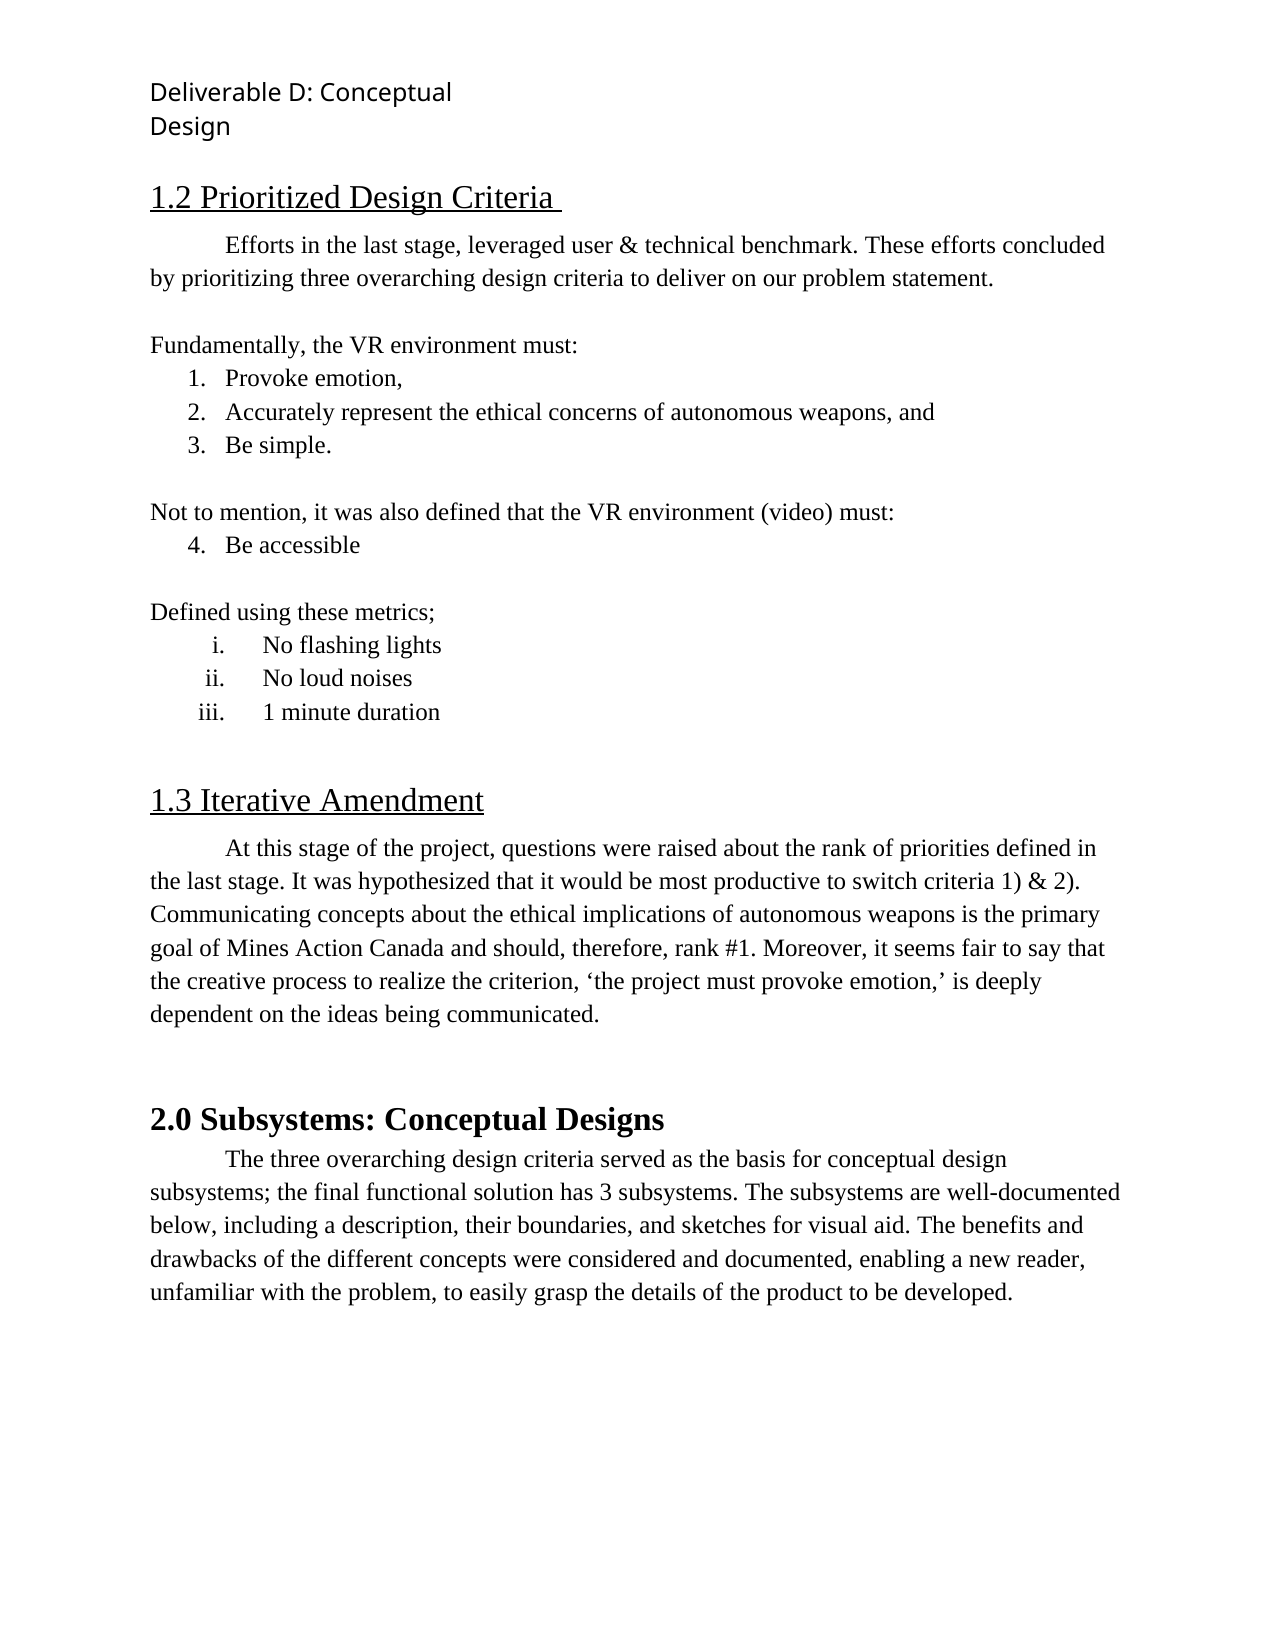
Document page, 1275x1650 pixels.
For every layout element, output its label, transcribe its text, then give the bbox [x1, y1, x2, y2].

list No loud noises [225, 663, 1125, 692]
text Not to mention, it was also defined that the VR environment (video) must: [150, 497, 1125, 525]
list Accurately represent the ethical concerns of autonomous weapons, and [187, 397, 1125, 425]
list 1 minute duration [225, 697, 1125, 725]
text Fundamentally, the VR environment must: [150, 330, 1125, 359]
subtitle 1.3 Iterative Amendment [150, 780, 1125, 818]
text Defined using these metrics; [150, 597, 1125, 625]
list No flashing lights [225, 630, 1125, 659]
text At this stage of the project, questions were raised about the rank of priorities defined in the last stage. It was hypothesized that it would be most productive to switch criteria 1) & 2). Communicating concepts about the ethical implications of autonomous weapons is the primary goal of Mines Action Canada and should, therefore, rank #1. Moreover, it seems fair to say that the creative process to realize the criterion, ‘the project must provoke emotion,’ is deeply dependent on the ideas being communicated. [150, 833, 1125, 1028]
subtitle 1.2 Prioritized Design Criteria [150, 177, 1125, 216]
subtitle 2.0 Subsystems: Conceptual Designs [150, 1099, 1125, 1138]
list Provoke emotion, [187, 363, 1125, 392]
list Be accessible [187, 530, 1125, 559]
text Efforts in the last stage, leveraged user & technical benchmark. These efforts concluded by prioritizing three overarching design criteria to deliver on our problem statement. [150, 230, 1125, 292]
text The three overarching design criteria served as the basis for conceptual design subsystems; the final functional solution has 3 subsystems. The subsystems are well-documented below, including a description, their boundaries, and sketches for visual aid. The benefits and drawbacks of the different concepts were considered and documented, enabling a new reader, unfamiliar with the problem, to easily grasp the details of the product to be developed. [150, 1144, 1125, 1306]
list Be simple. [187, 430, 1125, 459]
